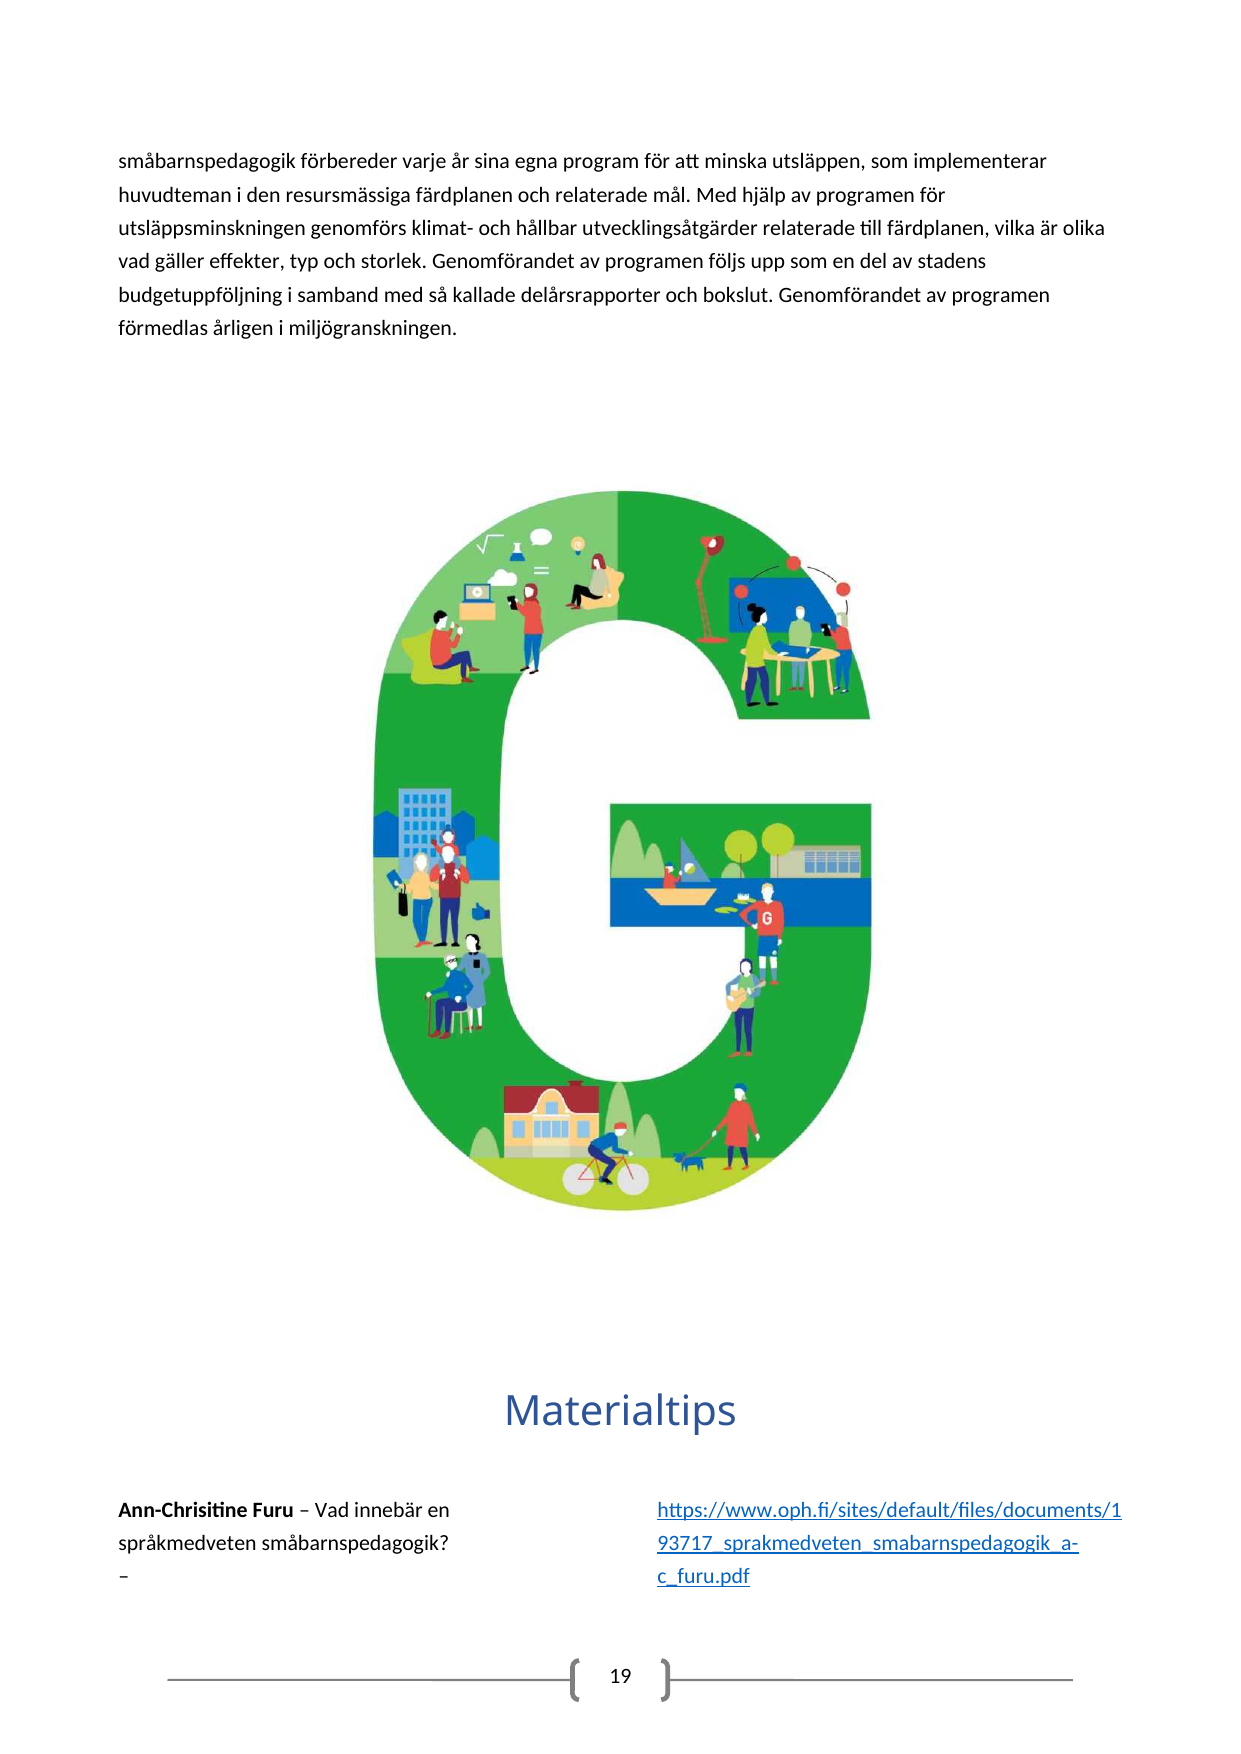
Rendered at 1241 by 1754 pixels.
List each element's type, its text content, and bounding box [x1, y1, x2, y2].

text Ann-Chrisitine Furu – Vad innebär en språkmedveten småbarnspedagogik? –https://www.oph.fi/sites/default/files/documents/193717_sprakmedveten_smabarnspedagogik_a-c_furu.pdf [657, 1520, 1122, 1589]
text Ann-Chrisitine Furu – Vad innebär en språkmedveten småbarnspedagogik? –https://www.oph.fi/sites/default/files/documents/193717_sprakmedveten_smabarnspedagogik_a-c_furu.pdf [657, 1496, 1122, 1519]
text Ann-Chrisitine Furu – Vad innebär en språkmedveten småbarnspedagogik? –https://www.oph.fi/sites/default/files/documents/193717_sprakmedveten_smabarnspedagogik_a-c_furu.pdf [118, 1496, 583, 1589]
text Materialtips [118, 1381, 1122, 1438]
picture [342, 465, 895, 1227]
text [118, 148, 1122, 341]
